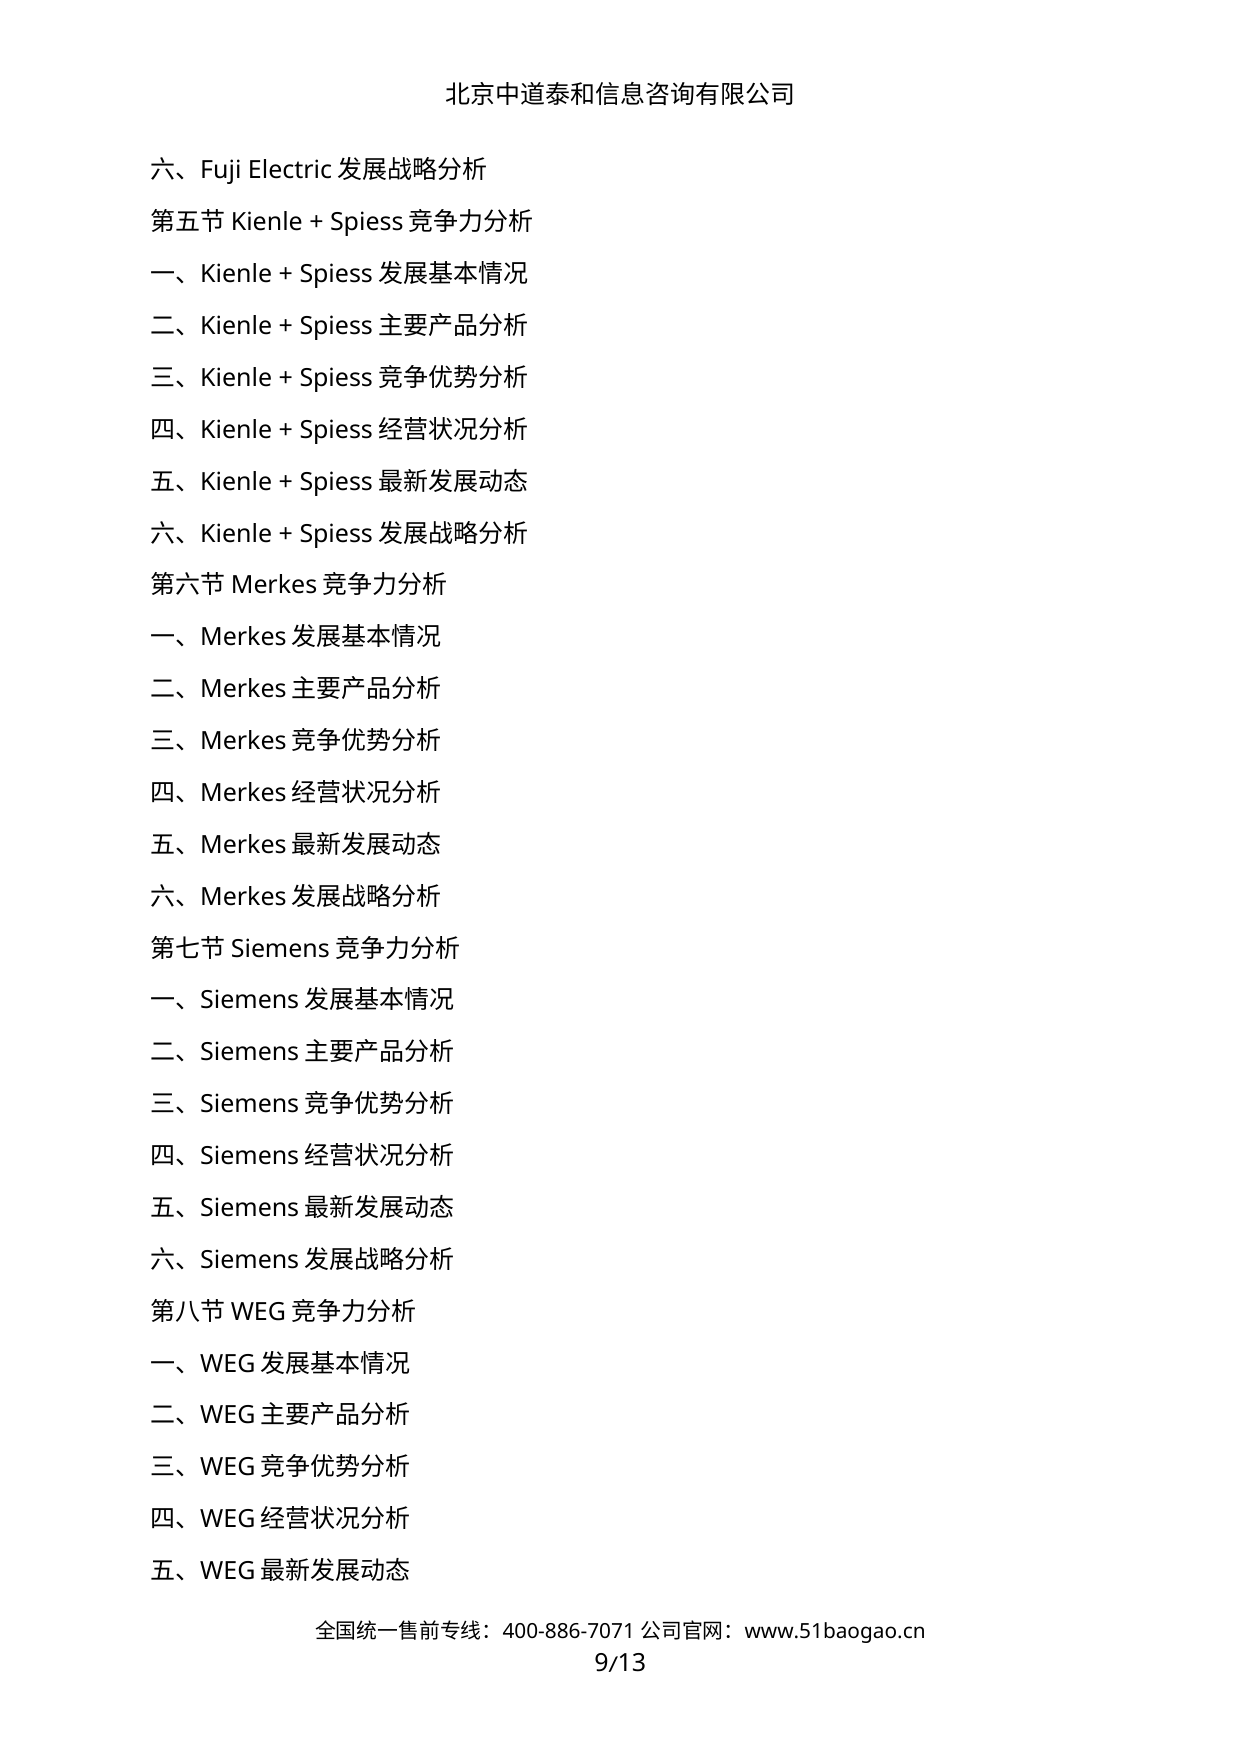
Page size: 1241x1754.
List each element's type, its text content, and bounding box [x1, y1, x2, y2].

text 五、Kienle + Spiess最新发展动态 [150, 461, 1090, 497]
text 一、Siemens发展基本情况 [150, 980, 1090, 1016]
text 二、Siemens主要产品分析 [150, 1032, 1090, 1068]
text 第六节 Merkes竞争力分析 [150, 565, 1090, 601]
text 一、Kienle + Spiess发展基本情况 [150, 254, 1090, 290]
text 四、Merkes经营状况分析 [150, 772, 1090, 809]
text 五、Merkes最新发展动态 [150, 824, 1090, 861]
text 六、Fuji Electric发展战略分析 [150, 150, 1090, 186]
text 一、WEG发展基本情况 [150, 1343, 1090, 1379]
text 四、WEG经营状况分析 [150, 1499, 1090, 1535]
text 四、Siemens经营状况分析 [150, 1136, 1090, 1172]
text 二、Merkes主要产品分析 [150, 669, 1090, 705]
text 三、WEG竞争优势分析 [150, 1447, 1090, 1483]
text 三、Merkes竞争优势分析 [150, 721, 1090, 757]
text 五、Siemens最新发展动态 [150, 1187, 1090, 1224]
text 二、Kienle + Spiess主要产品分析 [150, 306, 1090, 342]
text 三、Siemens竞争优势分析 [150, 1084, 1090, 1120]
text 六、Siemens发展战略分析 [150, 1239, 1090, 1276]
text 二、WEG主要产品分析 [150, 1395, 1090, 1431]
text 第七节 Siemens竞争力分析 [150, 928, 1090, 964]
text 第八节 WEG竞争力分析 [150, 1291, 1090, 1327]
text 四、Kienle + Spiess经营状况分析 [150, 409, 1090, 446]
text 六、Kienle + Spiess发展战略分析 [150, 513, 1090, 549]
text 第五节 Kienle + Spiess竞争力分析 [150, 202, 1090, 238]
text 三、Kienle + Spiess竞争优势分析 [150, 357, 1090, 394]
text 六、Merkes发展战略分析 [150, 876, 1090, 912]
text 五、WEG最新发展动态 [150, 1551, 1090, 1587]
text 一、Merkes发展基本情况 [150, 617, 1090, 653]
